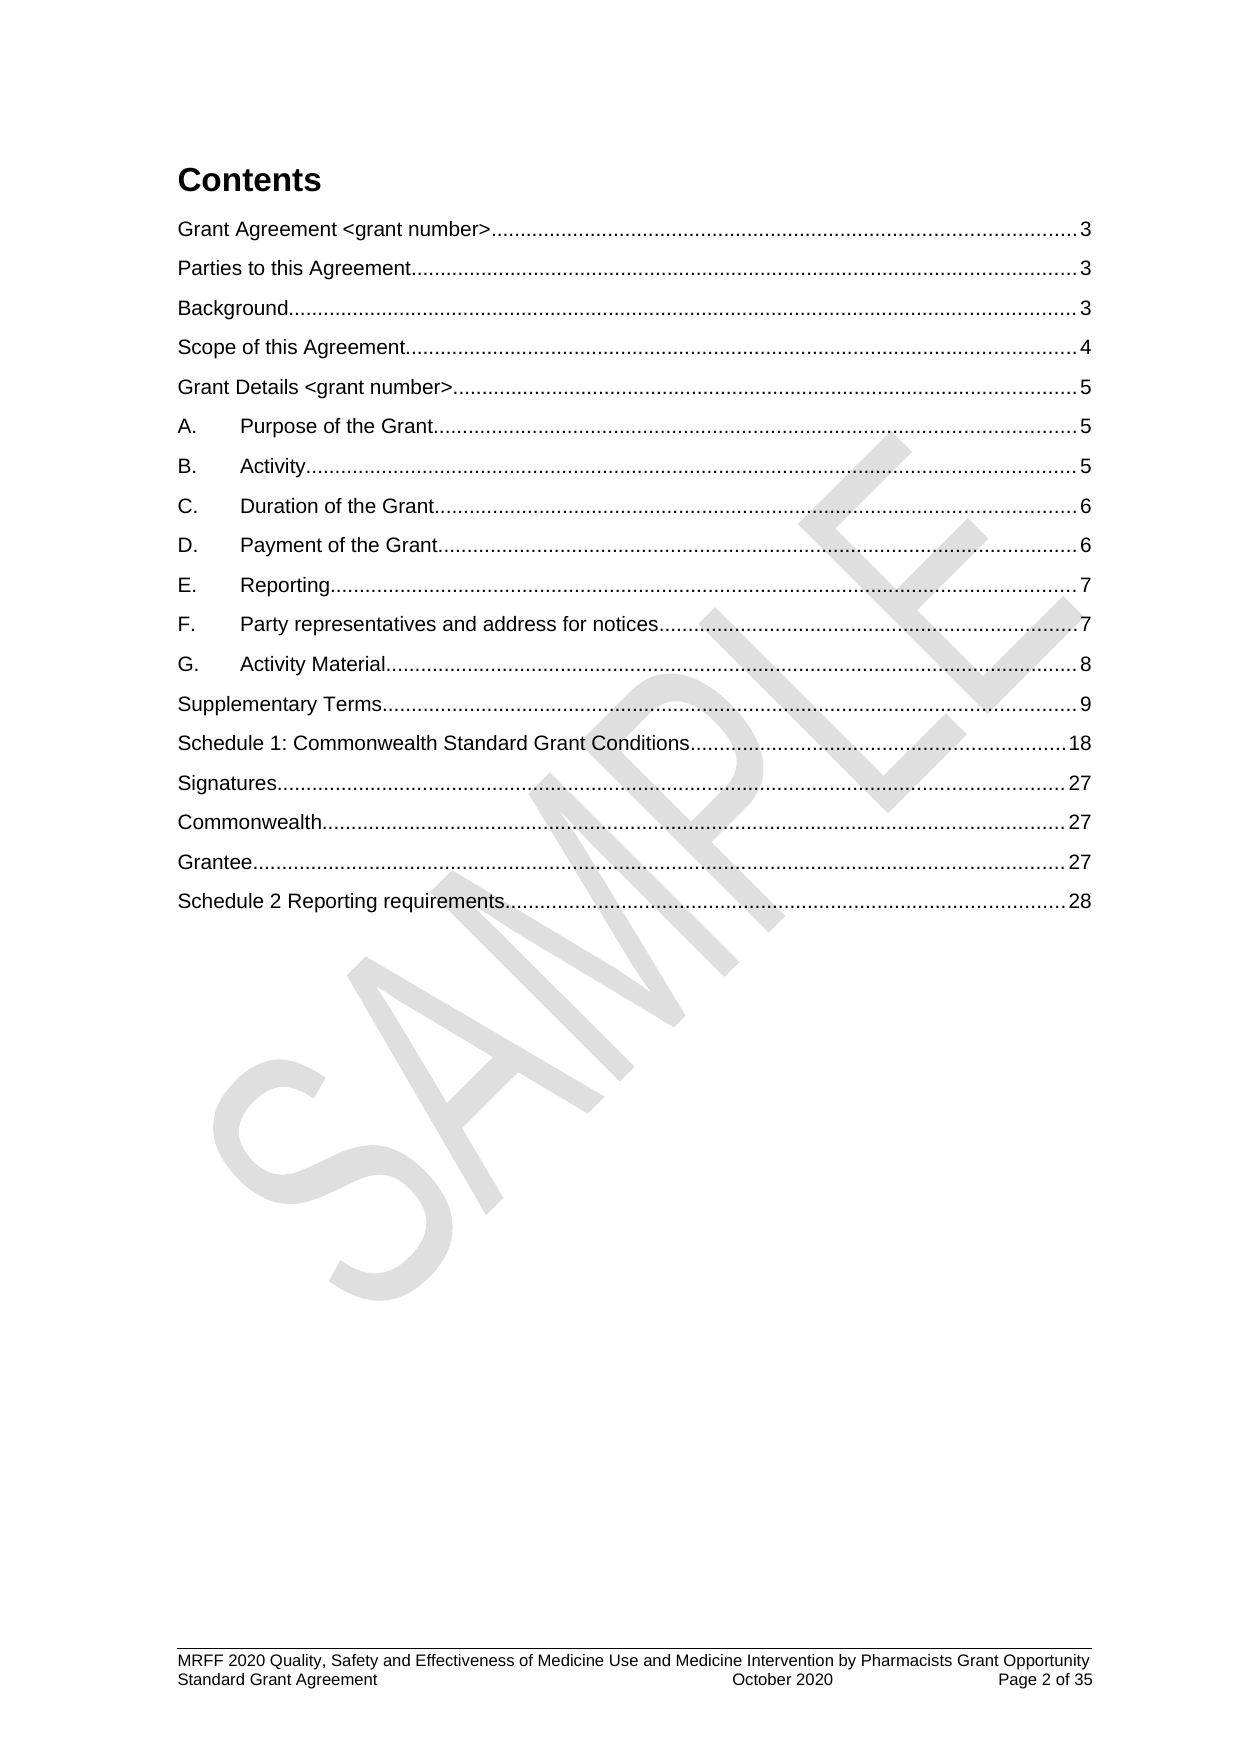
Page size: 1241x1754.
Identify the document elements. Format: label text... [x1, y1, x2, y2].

text Signatures 27 [177, 765, 1092, 794]
text Grantee 27 [177, 844, 1092, 874]
text Schedule 1: Commonwealth Standard Grant Conditions 18 [177, 726, 1092, 755]
text C. Duration of the Grant 6 [177, 488, 1092, 517]
text D. Payment of the Grant 6 [177, 528, 1092, 557]
text Supplementary Terms 9 [177, 686, 1092, 715]
text E. Reporting 7 [177, 567, 1092, 597]
text Parties to this Agreement 3 [177, 251, 1092, 280]
text Commonwealth 27 [177, 805, 1092, 834]
text Grant Details <grant number> 5 [177, 369, 1092, 399]
text Background 3 [177, 290, 1092, 319]
text Schedule 2 Reporting requirements 28 [177, 884, 1092, 913]
text Grant Agreement <grant number> 3 [177, 211, 1092, 240]
text G. Activity Material 8 [177, 647, 1092, 676]
subtitle Contents [177, 160, 1092, 199]
text A. Purpose of the Grant 5 [177, 409, 1092, 438]
text B. Activity 5 [177, 449, 1092, 478]
text F. Party representatives and address for notices 7 [177, 607, 1092, 636]
text Scope of this Agreement 4 [177, 330, 1092, 359]
